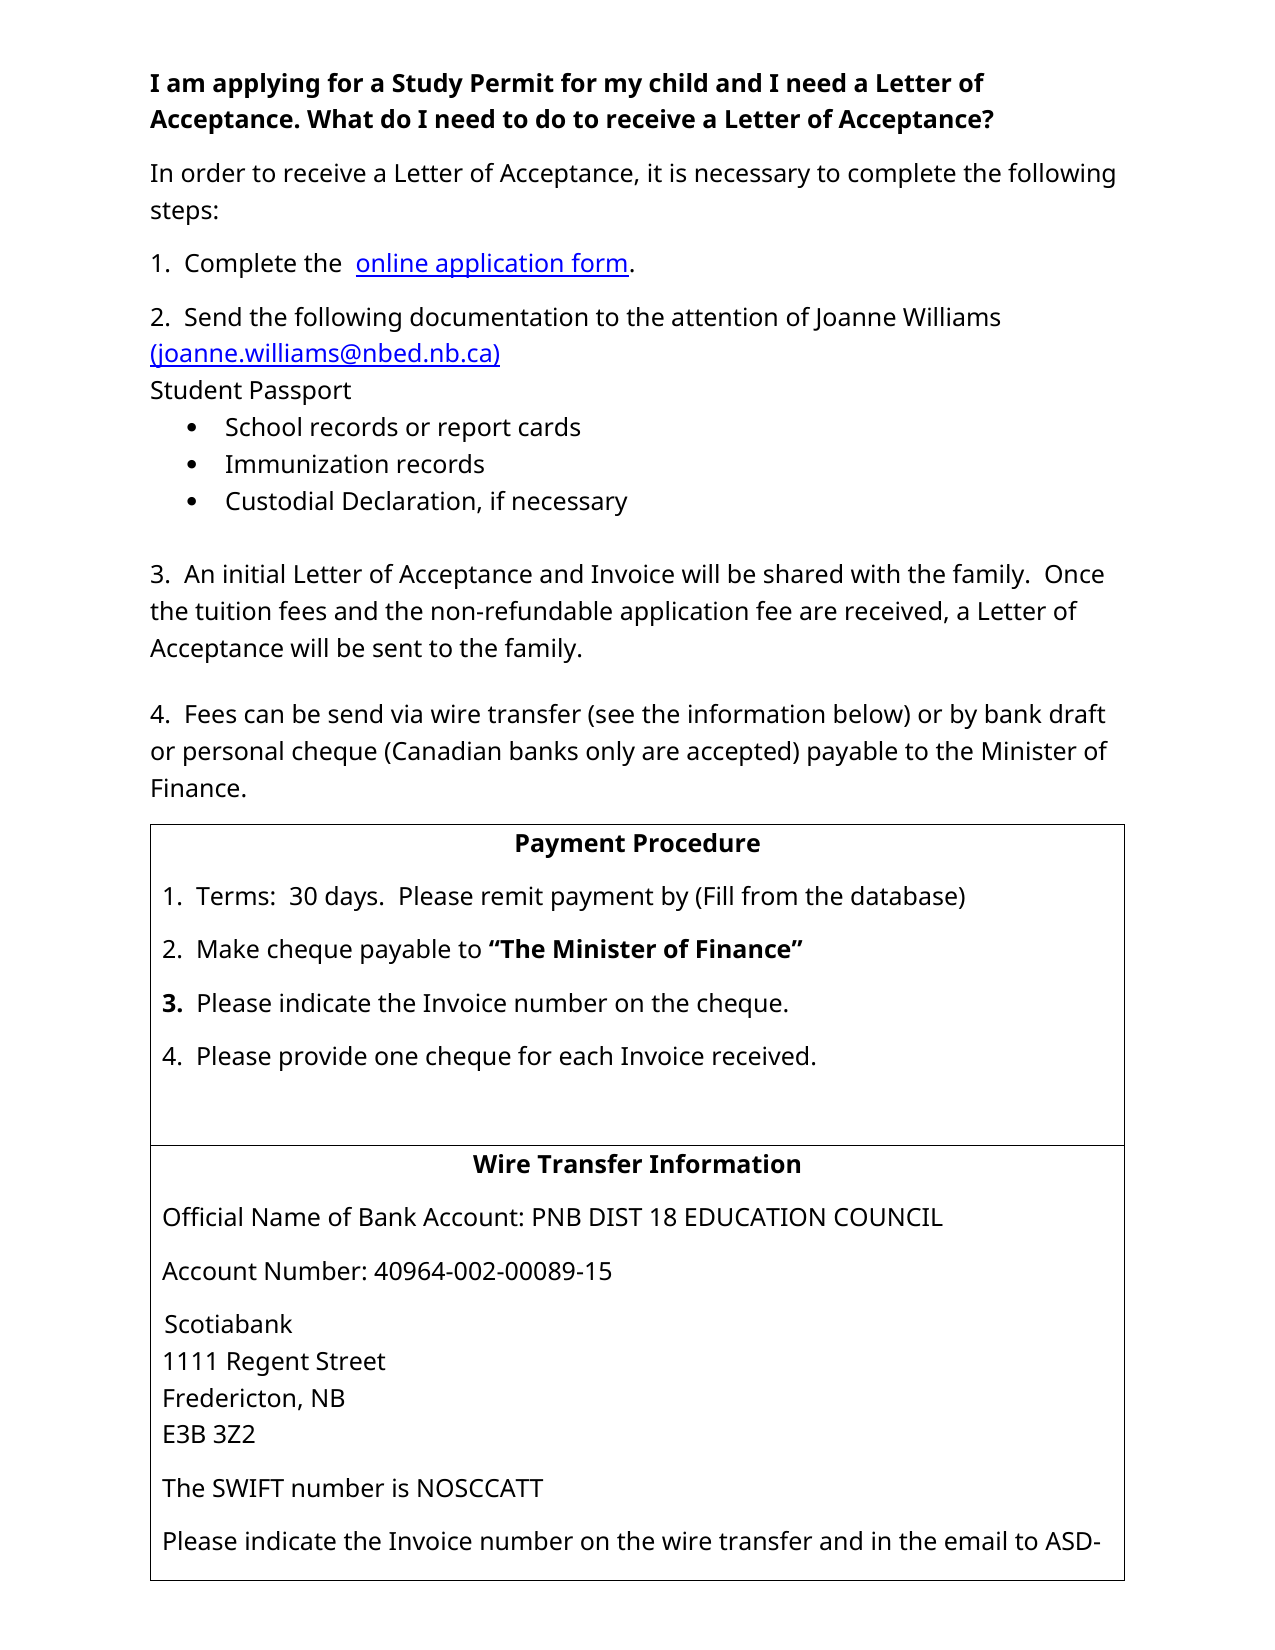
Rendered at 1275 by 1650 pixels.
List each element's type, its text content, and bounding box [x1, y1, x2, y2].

text Student Passport [150, 373, 1125, 407]
list Custodial Declaration, if necessary [187, 483, 1125, 517]
text In order to receive a Letter of Acceptance, it is necessary to complete the following steps: [150, 156, 1125, 226]
list Immunization records [187, 446, 1125, 480]
text 3. An initial Letter of Acceptance and Invoice will be shared with the family. Once the tuition fees and the non-refundable application fee are received, a Letter of Acceptance will be sent to the family. [150, 557, 1125, 695]
table_header Payment Procedure 1. Terms: 30 days. Please remit payment by (Fill from the database) 2. Make cheque payable to “The Minister of Finance” 3. Please indicate the Invoice number on the cheque. 4. Please provide one cheque for each Invoice received. [151, 825, 1124, 1145]
text 2. Send the following documentation to the attention of Joanne Williams (joanne.williams@nbed.nb.ca) [150, 299, 1125, 370]
list School records or report cards [187, 409, 1125, 444]
text 1. Complete the online application form. [150, 246, 1125, 280]
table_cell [151, 1146, 1124, 1580]
text I am applying for a Study Permit for my child and I need a Letter of Acceptance. What do I need to do to receive a Letter of Acceptance? [150, 65, 1125, 136]
text 4. Fees can be send via wire transfer (see the information below) or by bank draft or personal cheque (Canadian banks only are accepted) payable to the Minister of Finance. [150, 697, 1125, 805]
